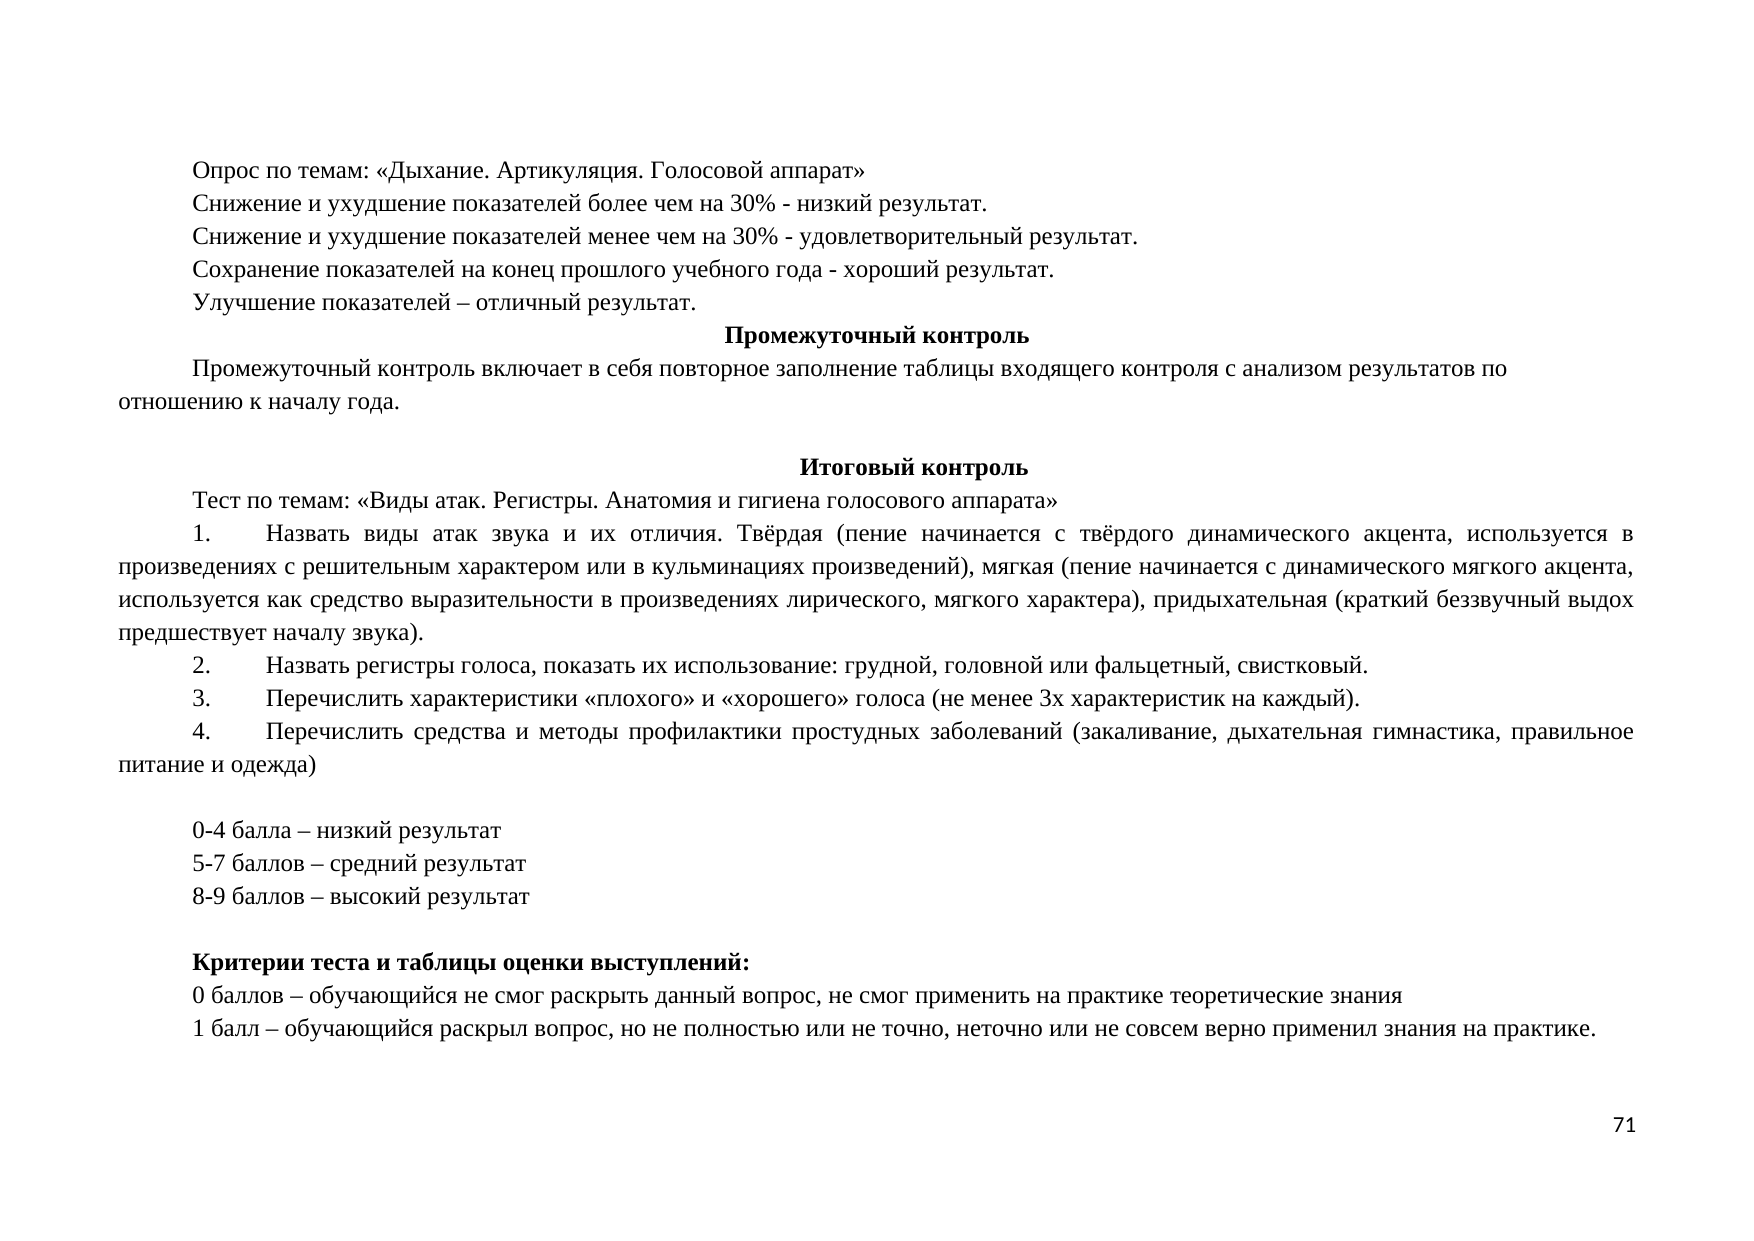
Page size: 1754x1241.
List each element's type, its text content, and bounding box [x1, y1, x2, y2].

text Промежуточный контроль включает в себя повторное заполнение таблицы входящего контроля с анализом результатов по отношению к началу года. [118, 353, 1636, 414]
text Снижение и ухудшение показателей более чем на 30% - низкий результат. [118, 188, 1636, 216]
list 5-7 баллов – средний результат [118, 848, 1636, 877]
list Назвать регистры голоса, показать их использование: грудной, головной или фальцетный, свистковый. [118, 650, 1636, 679]
list Перечислить характеристики «плохого» и «хорошего» голоса (не менее 3х характеристик на каждый). [118, 683, 1636, 712]
text Тест по темам: «Виды атак. Регистры. Анатомия и гигиена голосового аппарата» [118, 485, 1636, 514]
list 0-4 балла – низкий результат [118, 815, 1636, 844]
text Снижение и ухудшение показателей менее чем на 30% - удовлетворительный результат. [118, 221, 1636, 249]
text Улучшение показателей – отличный результат. [118, 287, 1636, 316]
list 0 баллов – обучающийся не смог раскрыть данный вопрос, не смог применить на практике теоретические знания [118, 980, 1636, 1009]
list 8-9 баллов – высокий результат [118, 881, 1636, 910]
text Опрос по темам: «Дыхание. Артикуляция. Голосовой аппарат» [118, 155, 1636, 183]
subtitle Итоговый контроль [118, 452, 1636, 481]
list Назвать виды атак звука и их отличия. Твёрдая (пение начинается с твёрдого динамического акцента, используется в произведениях с решительным характером или в кульминациях произведений), мягкая (пение начинается с динамического мягкого акцента, используется как средство выразительности в произведениях лирического, мягкого характера), придыхательная (краткий беззвучный выдох предшествует началу звука). [118, 518, 1636, 646]
list 1 балл – обучающийся раскрыл вопрос, но не полностью или не точно, неточно или не совсем верно применил знания на практике. [118, 1013, 1636, 1042]
text Сохранение показателей на конец прошлого учебного года - хороший результат. [118, 254, 1636, 282]
list Перечислить средства и методы профилактики простудных заболеваний (закаливание, дыхательная гимнастика, правильное питание и одежда) [118, 716, 1636, 778]
subtitle Промежуточный контроль [118, 320, 1636, 348]
list Критерии теста и таблицы оценки выступлений: [118, 947, 1636, 976]
